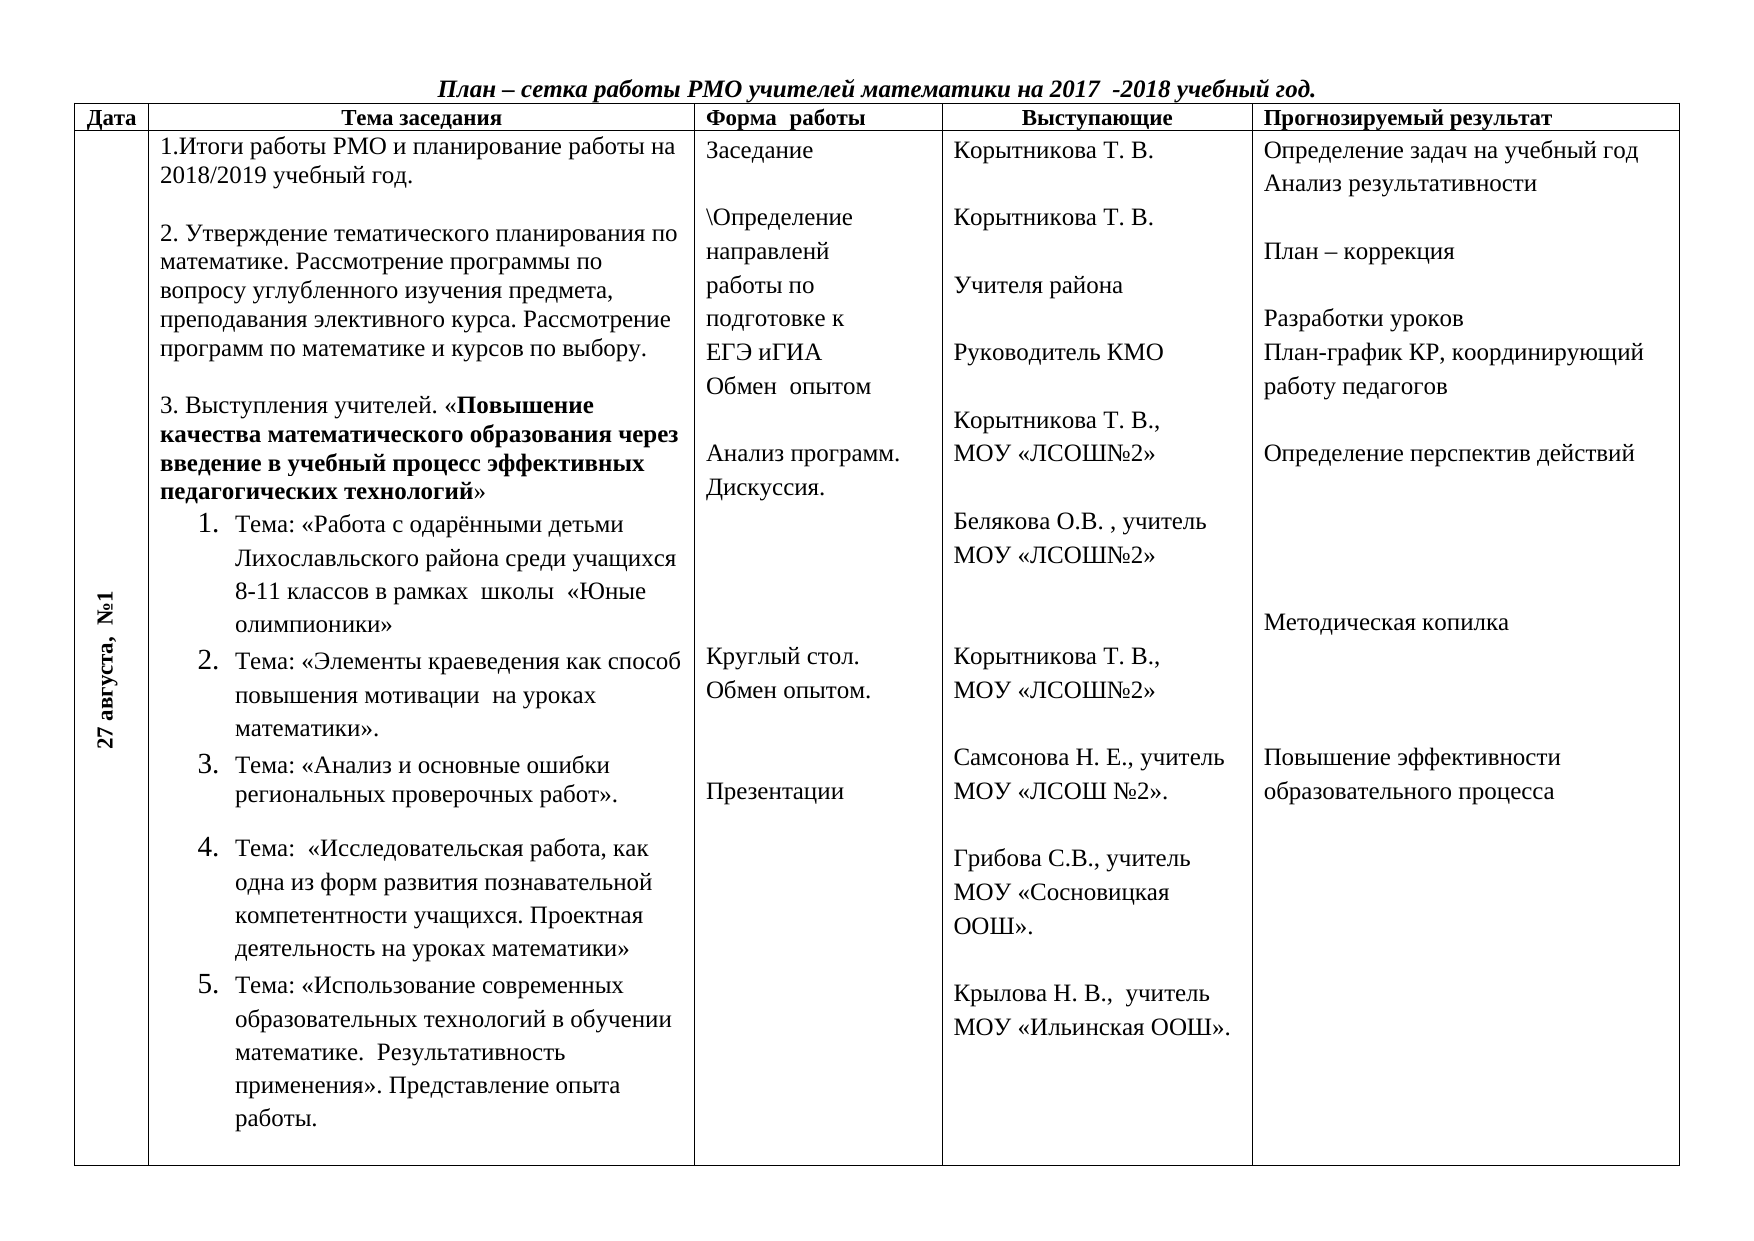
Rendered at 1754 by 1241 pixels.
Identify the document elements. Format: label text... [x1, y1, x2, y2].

table_cell Заседание \Определение направленй работы по подготовке к ЕГЭ иГИА Обмен опытом Анализ программ. Дискуссия. Круглый стол. Обмен опытом. Презентации [695, 131, 942, 1165]
table_cell Корытникова Т. В. Корытникова Т. В. Учителя района Руководитель КМО Корытникова Т. В., МОУ «ЛСОШ№2» Белякова О.В. , учитель МОУ «ЛСОШ№2» Корытникова Т. В., МОУ «ЛСОШ№2» Самсонова Н. Е., учитель МОУ «ЛСОШ №2». Грибова С.В., учитель МОУ «Сосновицкая ООШ». Крылова Н. В., учитель МОУ «Ильинская ООШ». [943, 131, 1252, 1165]
table_header Тема заседания [149, 104, 694, 130]
table_cell Определение задач на учебный год Анализ результативности План – коррекция Разработки уроков План-график КР, координирующий работу педагогов Определение перспектив действий Методическая копилка Повышение эффективности образовательного процесса [1253, 131, 1679, 1165]
table_header Выступающие [943, 104, 1252, 130]
table_header Форма работы [695, 104, 942, 130]
table_cell 1.Итоги работы РМО и планирование работы на 2018/2019 учебный год. 2. Утверждение тематического планирования по математике. Рассмотрение программы по вопросу углубленного изучения предмета, преподавания элективного курса. Рассмотрение программ по математике и курсов по выбору. 3. Выступления учителей. «Повышение качества математического образования через введение в учебный процесс эффективных педагогических технологий» Тема: «Работа с одарёнными детьми Лихославльского района среди учащихся 8-11 классов в рамках школы «Юные олимпионики» Тема: «Элементы краеведения как способ повышения мотивации на уроках математики». Тема: «Анализ и основные ошибки региональных проверочных работ». Тема: «Исследовательская работа, как одна из форм развития познавательной компетентности учащихся. Проектная деятельность на уроках математики» Тема: «Использование современных образовательных технологий в обучении математике. Результативность применения». Представление опыта работы. [149, 131, 694, 1165]
text План – сетка работы РМО учителей математики на 2017 -2018 учебный год. [118, 74, 1636, 103]
table_cell 27 августа, №1 [75, 131, 148, 1165]
table_header Дата [75, 104, 148, 130]
table_header Прогнозируемый результат [1253, 104, 1679, 130]
